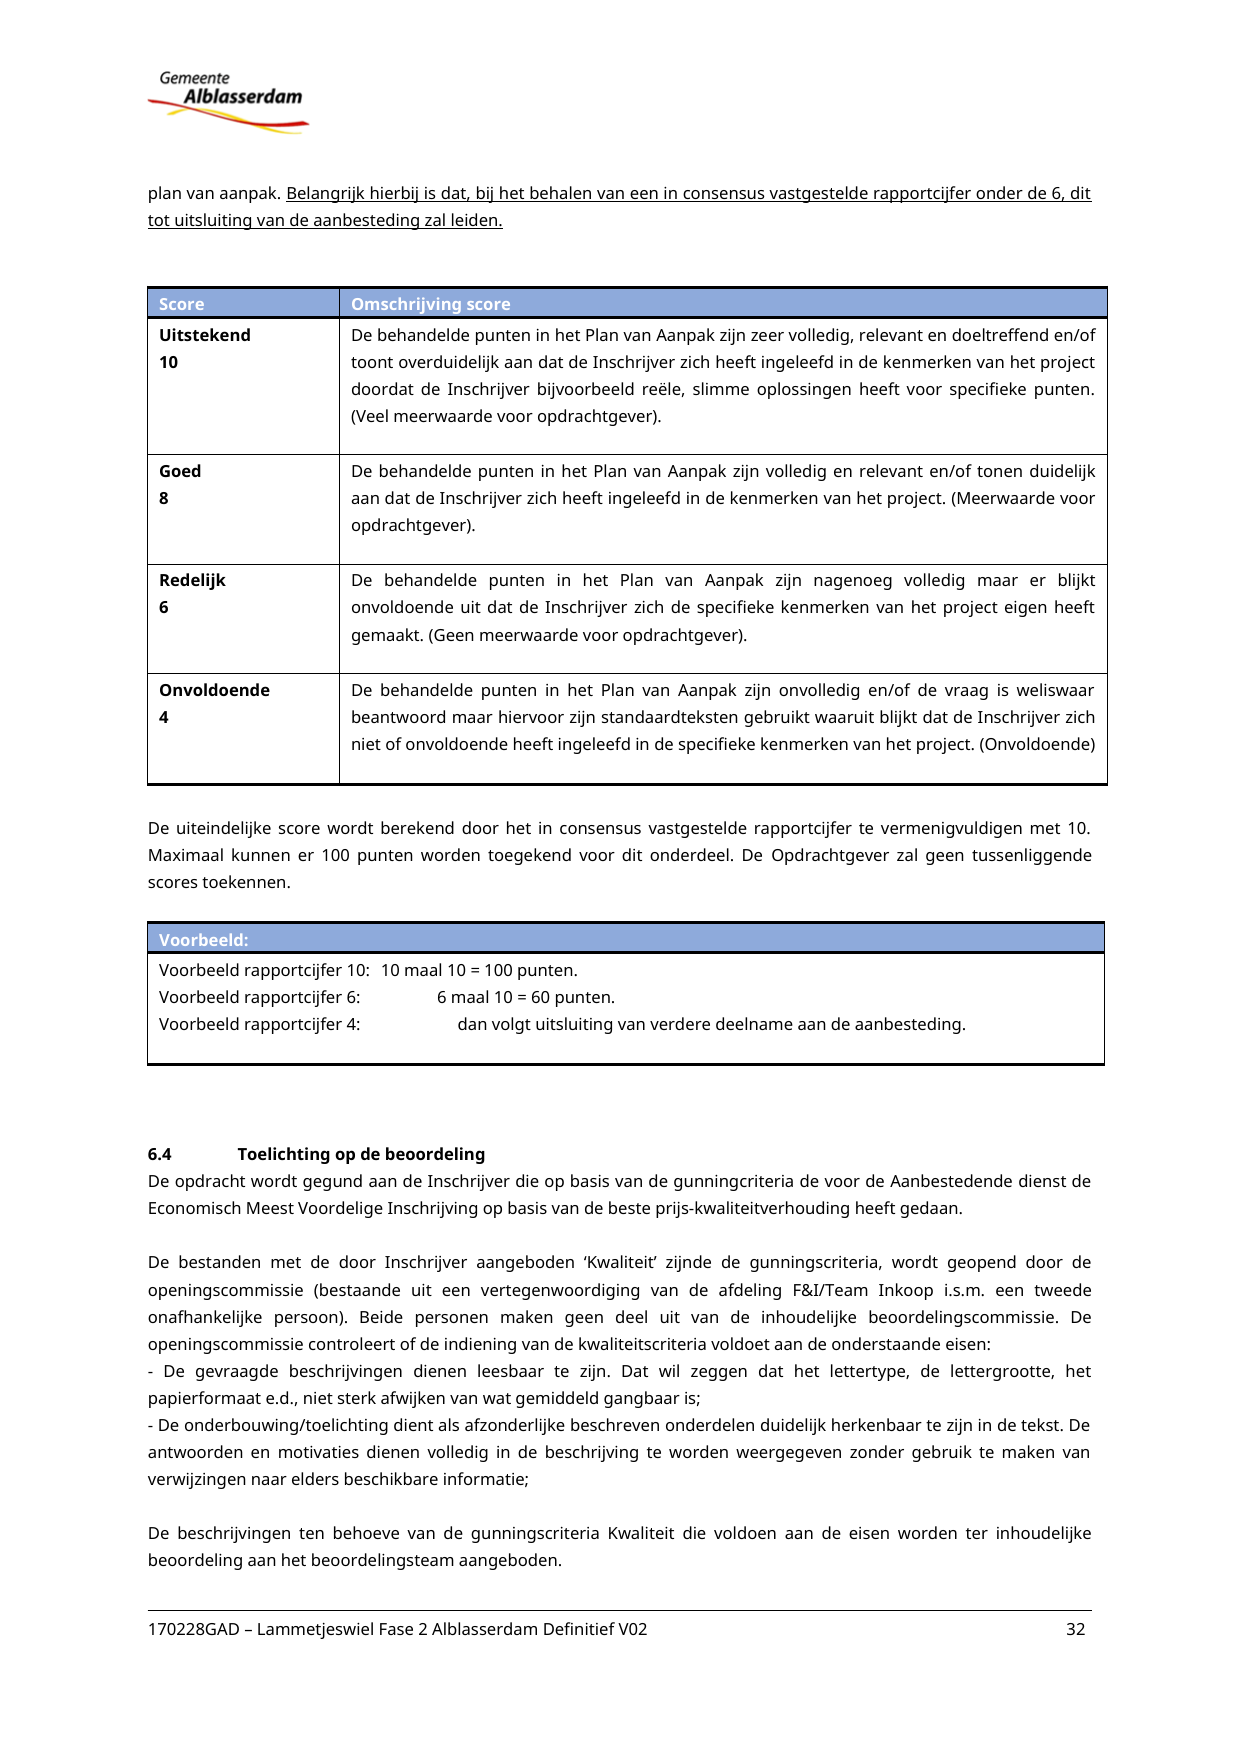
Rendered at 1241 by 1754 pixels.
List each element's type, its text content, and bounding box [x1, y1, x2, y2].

text De bestanden met de door Inschrijver aangeboden ‘Kwaliteit’ zijnde de gunningscriteria, wordt geopend door de openingscommissie (bestaande uit een vertegenwoordiging van de afdeling F&I/Team Inkoop i.s.m. een tweede onafhankelijke persoon). Beide personen maken geen deel uit van de inhoudelijke beoordelingscommissie. De openingscommissie controleert of de indiening van de kwaliteitscriteria voldoet aan de onderstaande eisen: [148, 1247, 1092, 1355]
table_cell De behandelde punten in het Plan van Aanpak zijn volledig en relevant en/of tonen duidelijk aan dat de Inschrijver zich heeft ingeleefd in de kenmerken van het project. (Meerwaarde voor opdrachtgever). [340, 455, 1107, 564]
table_header Voorbeeld: [148, 924, 1104, 951]
text De beschrijvingen ten behoeve van de gunningscriteria Kwaliteit die voldoen aan de eisen worden ter inhoudelijke beoordeling aan het beoordelingsteam aangeboden. [148, 1518, 1092, 1572]
text De uiteindelijke score wordt berekend door het in consensus vastgestelde rapportcijfer te vermenigvuldigen met 10. Maximaal kunnen er 100 punten worden toegekend voor dit onderdeel. De Opdrachtgever zal geen tussenliggende scores toekennen. [148, 813, 1092, 894]
table_cell De behandelde punten in het Plan van Aanpak zijn zeer volledig, relevant en doeltreffend en/of toont overduidelijk aan dat de Inschrijver zich heeft ingeleefd in de kenmerken van het project doordat de Inschrijver bijvoorbeeld reële, slimme oplossingen heeft voor specifieke punten. (Veel meerwaarde voor opdrachtgever). [340, 319, 1107, 454]
table_header Score [148, 289, 339, 316]
picture [147, 63, 313, 147]
table_header Omschrijving score [340, 289, 1107, 316]
text De opdracht wordt gegund aan de Inschrijver die op basis van de gunningcriteria de voor de Aanbestedende dienst de Economisch Meest Voordelige Inschrijving op basis van de beste prijs-kwaliteitverhouding heeft gedaan. [148, 1166, 1092, 1220]
table_cell De behandelde punten in het Plan van Aanpak zijn nagenoeg volledig maar er blijkt onvoldoende uit dat de Inschrijver zich de specifieke kenmerken van het project eigen heeft gemaakt. (Geen meerwaarde voor opdrachtgever). [340, 565, 1107, 673]
table_cell Goed 8 [148, 455, 339, 564]
table_cell Uitstekend 10 [148, 319, 339, 454]
subtitle Toelichting op de beoordeling [148, 1143, 1092, 1166]
table_cell Voorbeeld rapportcijfer 10: 10 maal 10 = 100 punten. Voorbeeld rapportcijfer 6: 6 maal 10 = 60 punten. Voorbeeld rapportcijfer 4: dan volgt uitsluiting van verdere deelname aan de aanbesteding. [148, 954, 1104, 1063]
table_cell Redelijk 6 [148, 565, 339, 673]
text - De gevraagde beschrijvingen dienen leesbaar te zijn. Dat wil zeggen dat het lettertype, de lettergrootte, het papierformaat e.d., niet sterk afwijken van wat gemiddeld gangbaar is; [148, 1355, 1092, 1409]
table_cell Onvoldoende 4 [148, 674, 339, 782]
text - De onderbouwing/toelichting dient als afzonderlijke beschreven onderdelen duidelijk herkenbaar te zijn in de tekst. De antwoorden en motivaties dienen volledig in de beschrijving te worden weergegeven zonder gebruik te maken van verwijzingen naar elders beschikbare informatie; [148, 1409, 1092, 1491]
table_cell De behandelde punten in het Plan van Aanpak zijn onvolledig en/of de vraag is weliswaar beantwoord maar hiervoor zijn standaardteksten gebruikt waaruit blijkt dat de Inschrijver zich niet of onvoldoende heeft ingeleefd in de specifieke kenmerken van het project. (Onvoldoende) [340, 674, 1107, 782]
